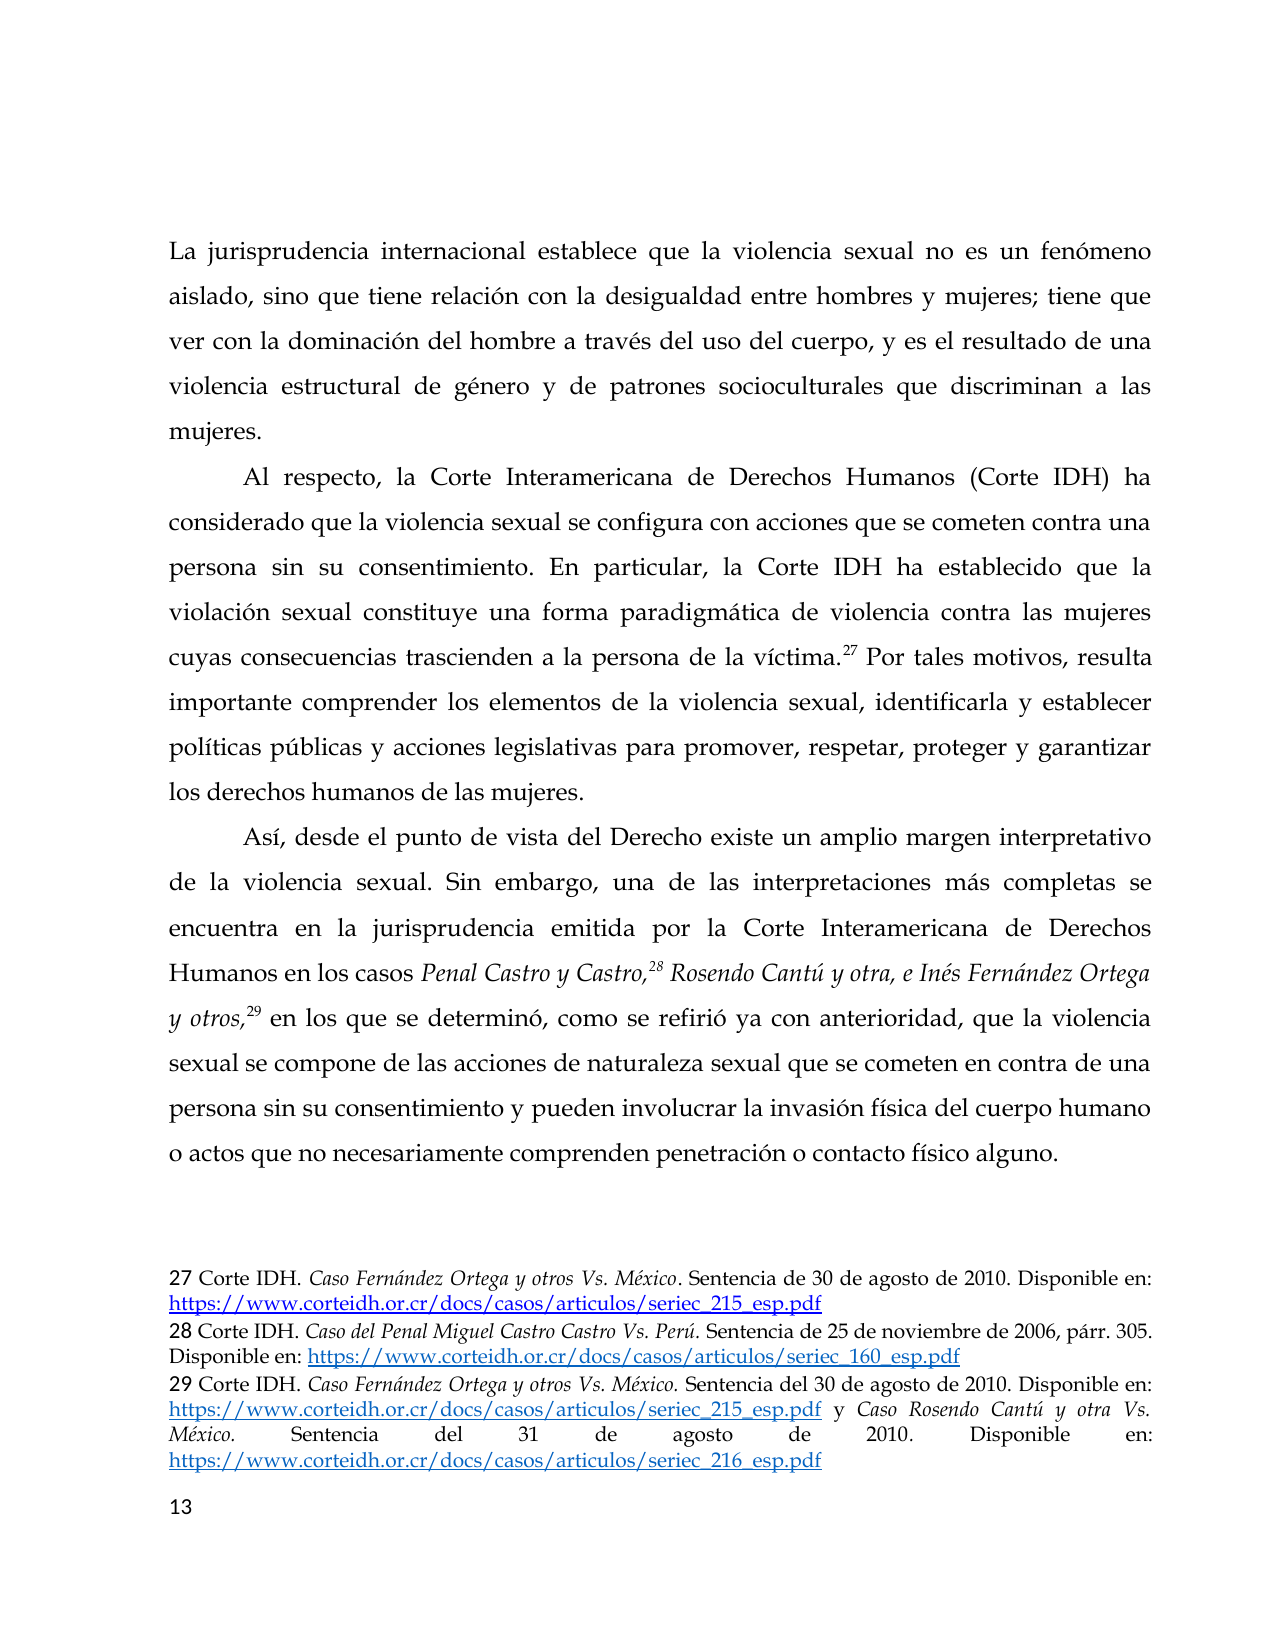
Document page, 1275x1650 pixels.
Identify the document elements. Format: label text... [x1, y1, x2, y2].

text Así, desde el punto de vista del Derecho existe un amplio margen interpretativo de la violencia sexual. Sin embargo, una de las interpretaciones más completas se encuentra en la jurisprudencia emitida por la Corte Interamericana de Derechos Humanos en los casos Penal Castro y Castro, Rosendo Cantú y otra, e Inés Fernández Ortega y otros, en los que se determinó, como se refirió ya con anterioridad, que la violencia sexual se compone de las acciones de naturaleza sexual que se cometen en contra de una persona sin su consentimiento y pueden involucrar la invasión física del cuerpo humano o actos que no necesariamente comprenden penetración o contacto físico alguno. [169, 823, 1153, 1168]
text Al respecto, la Corte Interamericana de Derechos Humanos (Corte IDH) ha considerado que la violencia sexual se configura con acciones que se cometen contra una persona sin su consentimiento. En particular, la Corte IDH ha establecido que la violación sexual constituye una forma paradigmática de violencia contra las mujeres cuyas consecuencias trascienden a la persona de la víctima. Por tales motivos, resulta importante comprender los elementos de la violencia sexual, identificarla y establecer políticas públicas y acciones legislativas para promover, respetar, proteger y garantizar los derechos humanos de las mujeres. [169, 462, 1153, 808]
text La jurisprudencia internacional establece que la violencia sexual no es un fenómeno aislado, sino que tiene relación con la desigualdad entre hombres y mujeres; tiene que ver con la dominación del hombre a través del uso del cuerpo, y es el resultado de una violencia estructural de género y de patrones socioculturales que discriminan a las mujeres. [169, 236, 1153, 447]
